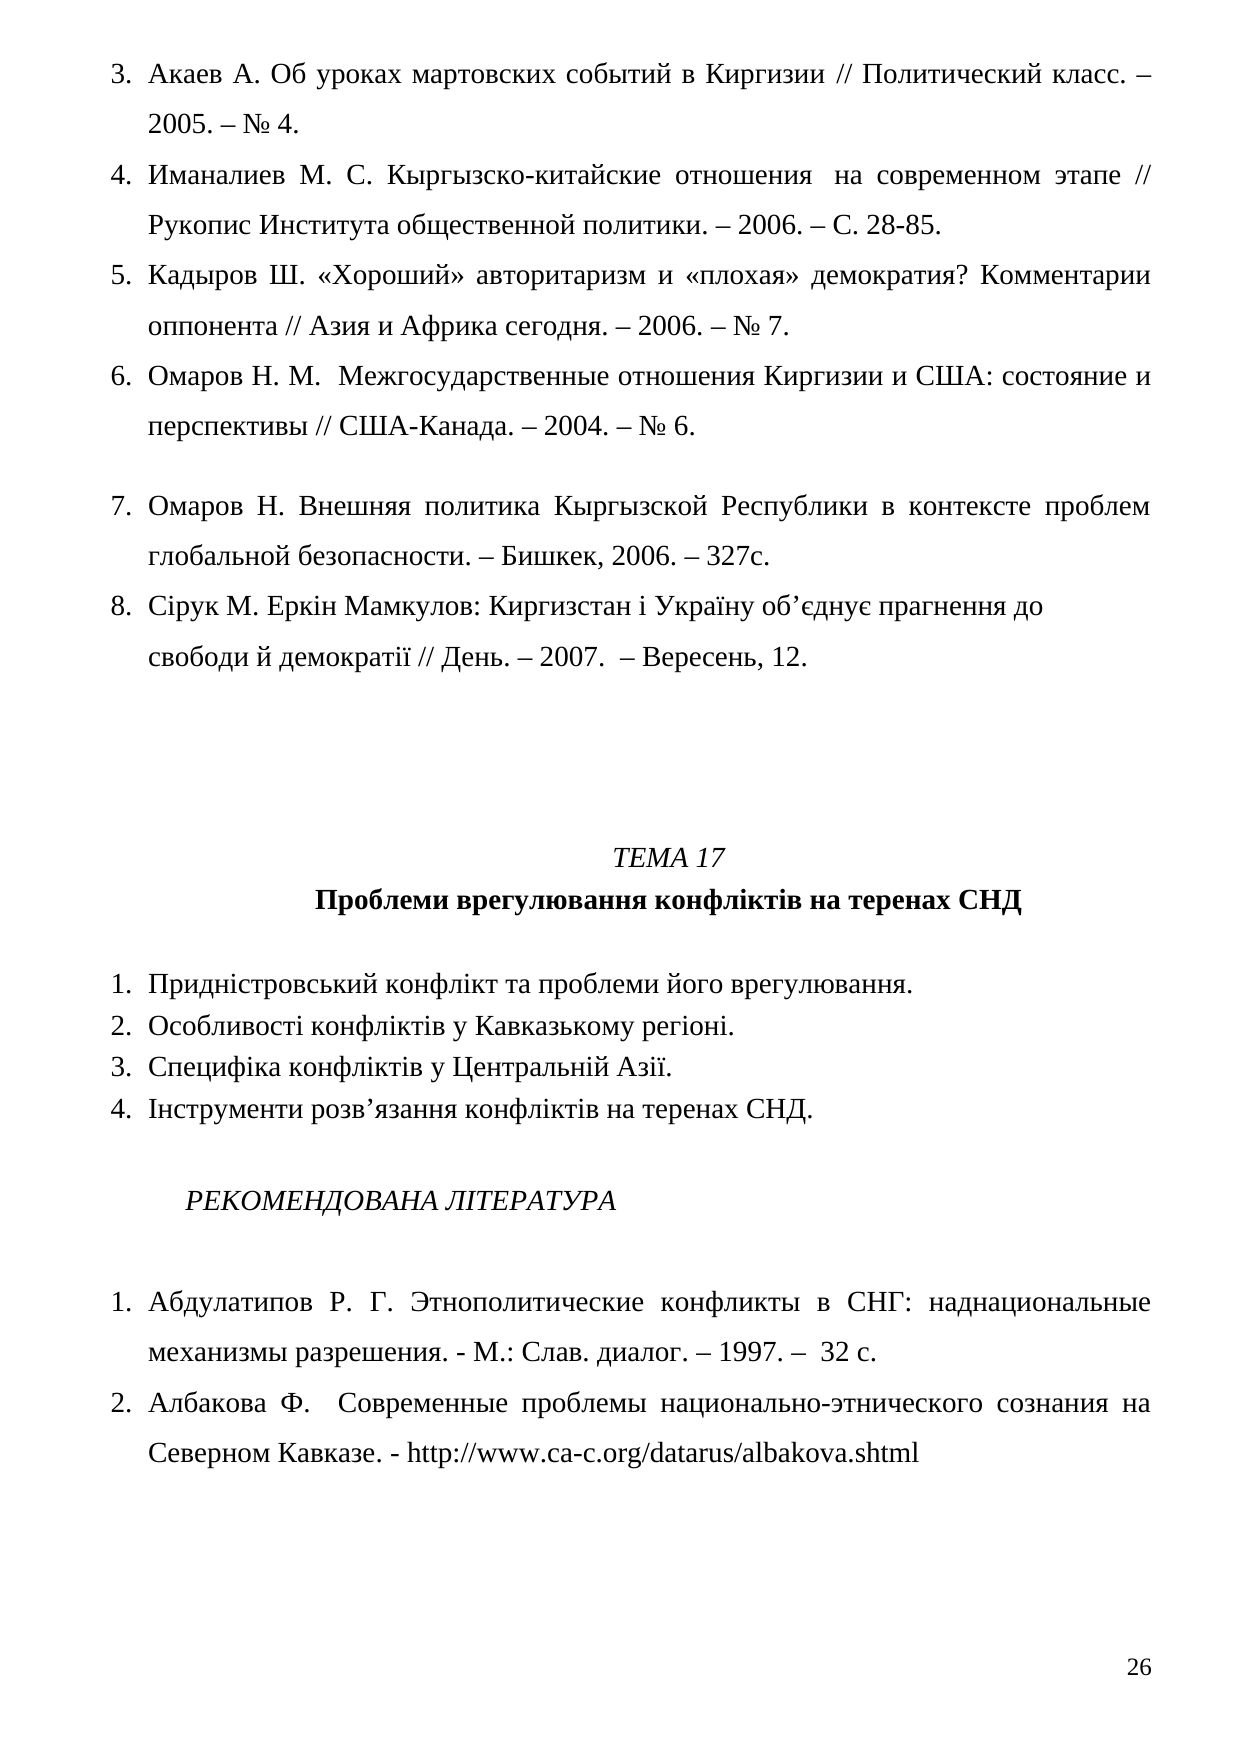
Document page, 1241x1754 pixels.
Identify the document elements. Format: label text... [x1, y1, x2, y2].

list Кадыров Ш. «Хороший» авторитаризм и «плохая» демократия? Комментарии оппонента // Азия и Африка сегодня. – 2006. – № 7. [110, 257, 1152, 341]
list Омаров Н. Внешняя политика Кыргызской Республики в контексте проблем глобальной безопасности. – Бишкек, 2006. – 327с. [110, 488, 1152, 572]
list Інструменти розв’язання конфліктів на теренах СНД. [110, 1091, 1152, 1125]
list Специфіка конфліктів у Центральній Азії. [110, 1049, 1152, 1083]
text Проблеми врегулювання конфліктів на теренах СНД [148, 882, 1152, 916]
list Албакова Ф. Современные проблемы национально-этнического сознания на Северном Кавказе. - http://www.ca-c.org/datarus/albakova.shtml [110, 1385, 1152, 1469]
list Абдулатипов Р. Г. Этнополитические конфликты в СНГ: наднациональные механизмы разрешения. - М.: Слав. диалог. – 1997. – 32 с. [110, 1284, 1152, 1368]
list Иманалиев М. С. Кыргызско-китайские отношения на современном этапе // Рукопис Института общественной политики. – 2006. – С. 28-85. [110, 157, 1152, 241]
list Акаев А. Об уроках мартовских событий в Киргизии // Политический класс. – 2005. – № 4. [110, 56, 1152, 140]
list Придністровський конфлікт та проблеми його врегулювання. [110, 966, 1152, 999]
list Омаров Н. М. Межгосударственные отношения Киргизии и США: состояние и перспективы // США-Канада. – 2004. – № 6. [110, 358, 1152, 442]
text РЕКОМЕНДОВАНА ЛІТЕРАТУРА [148, 1183, 1152, 1217]
list Сірук М. Еркін Мамкулов: Киргизстан і Україну об’єднує прагнення до свободи й демократії // День. – 2007. – Вересень, 12. [110, 588, 1152, 672]
text ТЕМА 17 [148, 840, 1152, 874]
list Особливості конфліктів у Кавказькому регіоні. [110, 1008, 1152, 1041]
